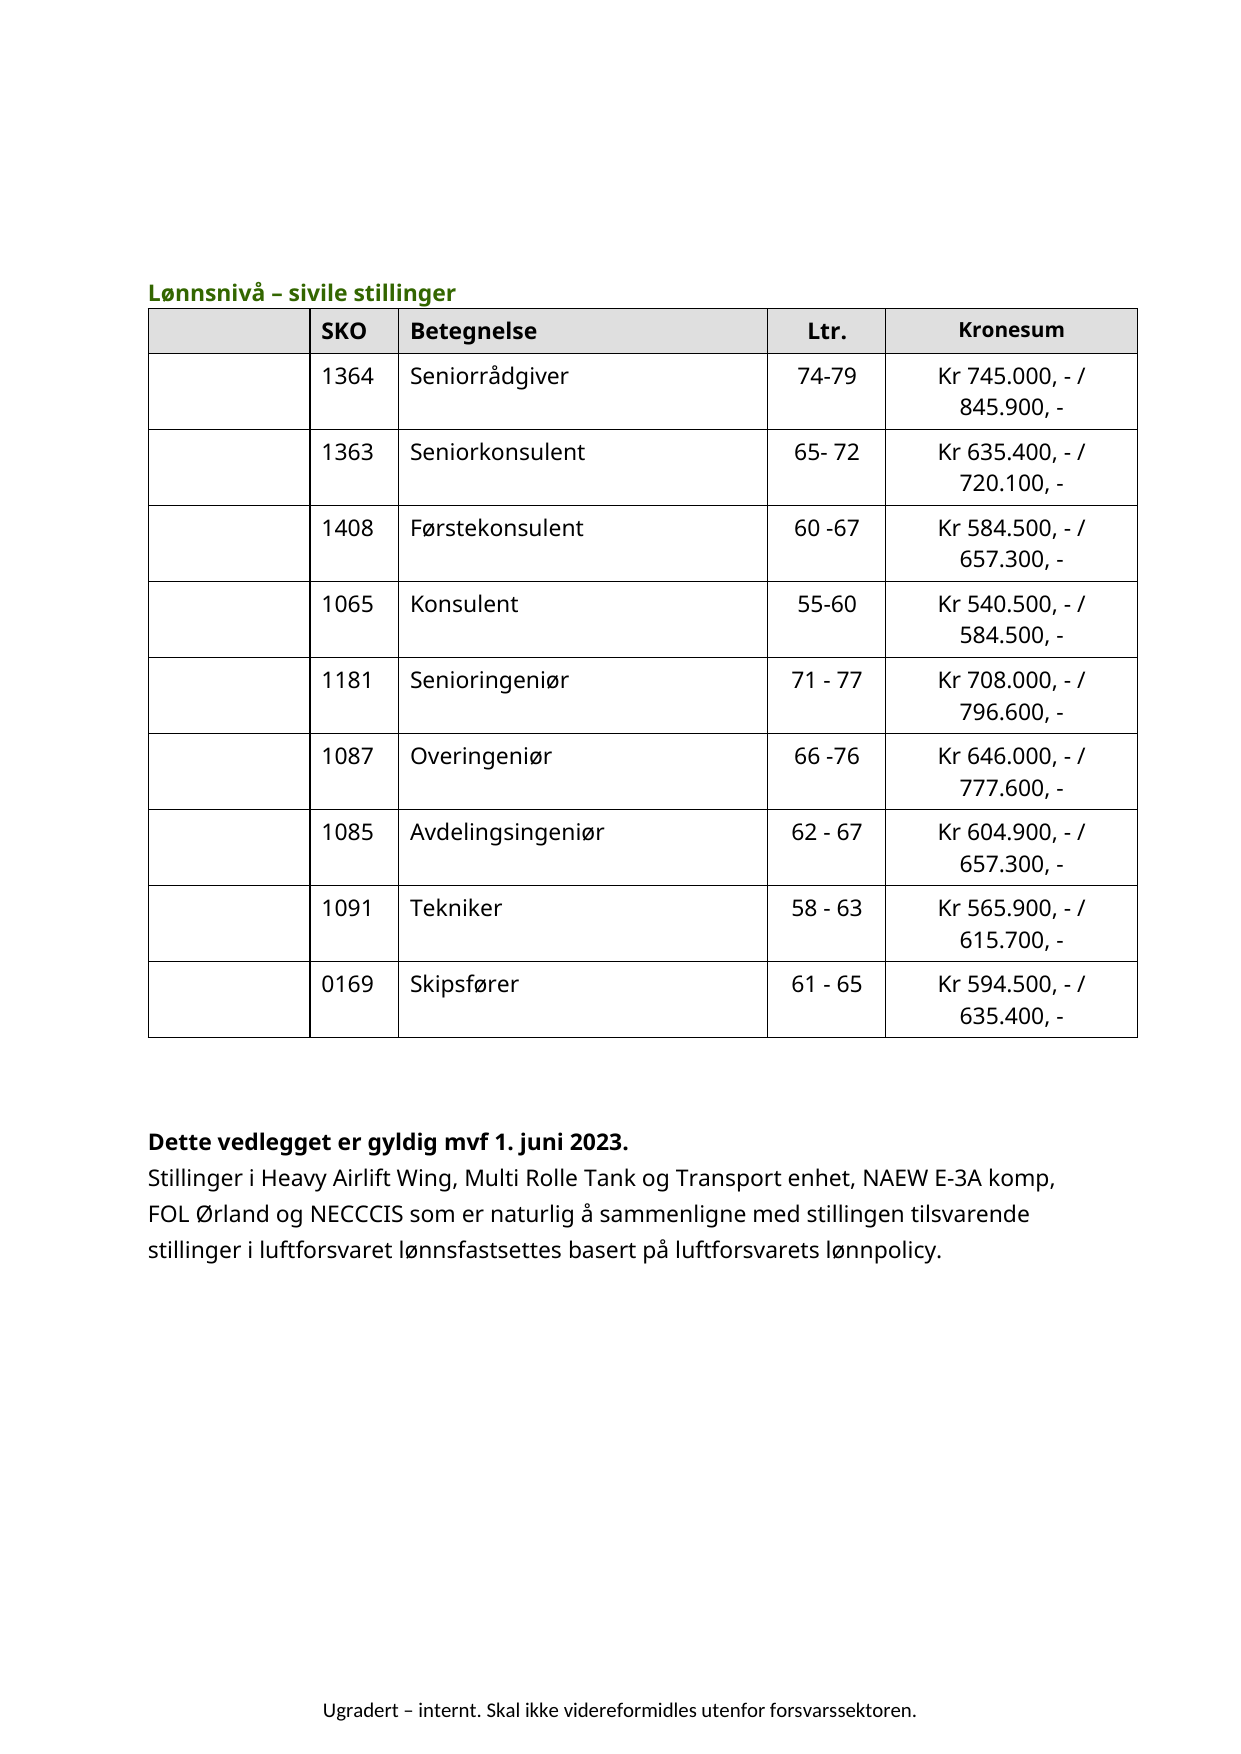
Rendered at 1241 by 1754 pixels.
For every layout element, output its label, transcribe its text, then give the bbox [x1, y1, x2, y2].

table_cell [149, 734, 309, 809]
table_cell 1408 [311, 506, 398, 581]
table_cell 58 - 63 [768, 886, 885, 961]
table_cell Kr 646.000, - / 777.600, - [886, 734, 1137, 809]
table_cell 1364 [311, 354, 398, 429]
table_cell Seniorkonsulent [399, 430, 767, 505]
table_cell Konsulent [399, 582, 767, 657]
table_cell 61 - 65 [768, 962, 885, 1037]
table_cell Kr 594.500, - / 635.400, - [886, 962, 1137, 1037]
table_cell 66 -76 [768, 734, 885, 809]
table_cell Overingeniør [399, 734, 767, 809]
table_cell 1091 [311, 886, 398, 961]
table_cell Kr 565.900, - / 615.700, - [886, 886, 1137, 961]
table_cell Skipsfører [399, 962, 767, 1037]
table_cell Kr 635.400, - / 720.100, - [886, 430, 1137, 505]
table_header Betegnelse [399, 309, 767, 353]
table_cell 60 -67 [768, 506, 885, 581]
table_cell 0169 [311, 962, 398, 1037]
table_cell Avdelingsingeniør [399, 810, 767, 885]
table_header [149, 309, 309, 353]
table_cell 1065 [311, 582, 398, 657]
table_cell 71 - 77 [768, 658, 885, 733]
table_cell 65- 72 [768, 430, 885, 505]
table_cell Kr 745.000, - / 845.900, - [886, 354, 1137, 429]
table_cell [149, 354, 309, 429]
table_cell 1181 [311, 658, 398, 733]
list Lønnsnivå – sivile stillinger [148, 277, 1093, 308]
table_cell Kr 708.000, - / 796.600, - [886, 658, 1137, 733]
table_cell Kr 604.900, - / 657.300, - [886, 810, 1137, 885]
table_cell Førstekonsulent [399, 506, 767, 581]
table_cell [149, 886, 309, 961]
table_cell Kr 540.500, - / 584.500, - [886, 582, 1137, 657]
table_cell 1087 [311, 734, 398, 809]
table_cell Tekniker [399, 886, 767, 961]
table_cell [149, 582, 309, 657]
table_header SKO [311, 309, 398, 353]
table_cell [149, 506, 309, 581]
table_header Ltr. [768, 309, 885, 353]
text Dette vedlegget er gyldig mvf 1. juni 2023. Stillinger i Heavy Airlift Wing, Multi Rolle Tank og Transport enhet, NAEW E-3A komp, FOL Ørland og NECCCIS som er naturlig å sammenligne med stillingen tilsvarende stillinger i luftforsvaret lønnsfastsettes basert på luftforsvarets lønnpolicy. [148, 1126, 1093, 1265]
table_cell Senioringeniør [399, 658, 767, 733]
table_cell 1085 [311, 810, 398, 885]
table_cell 74-79 [768, 354, 885, 429]
table_cell 62 - 67 [768, 810, 885, 885]
table_cell [149, 430, 309, 505]
table_cell 55-60 [768, 582, 885, 657]
table_cell [149, 962, 309, 1037]
table_cell [149, 810, 309, 885]
table_header Kronesum [886, 309, 1137, 353]
table_cell [149, 658, 309, 733]
table_cell 1363 [311, 430, 398, 505]
table_cell Kr 584.500, - / 657.300, - [886, 506, 1137, 581]
table_cell Seniorrådgiver [399, 354, 767, 429]
